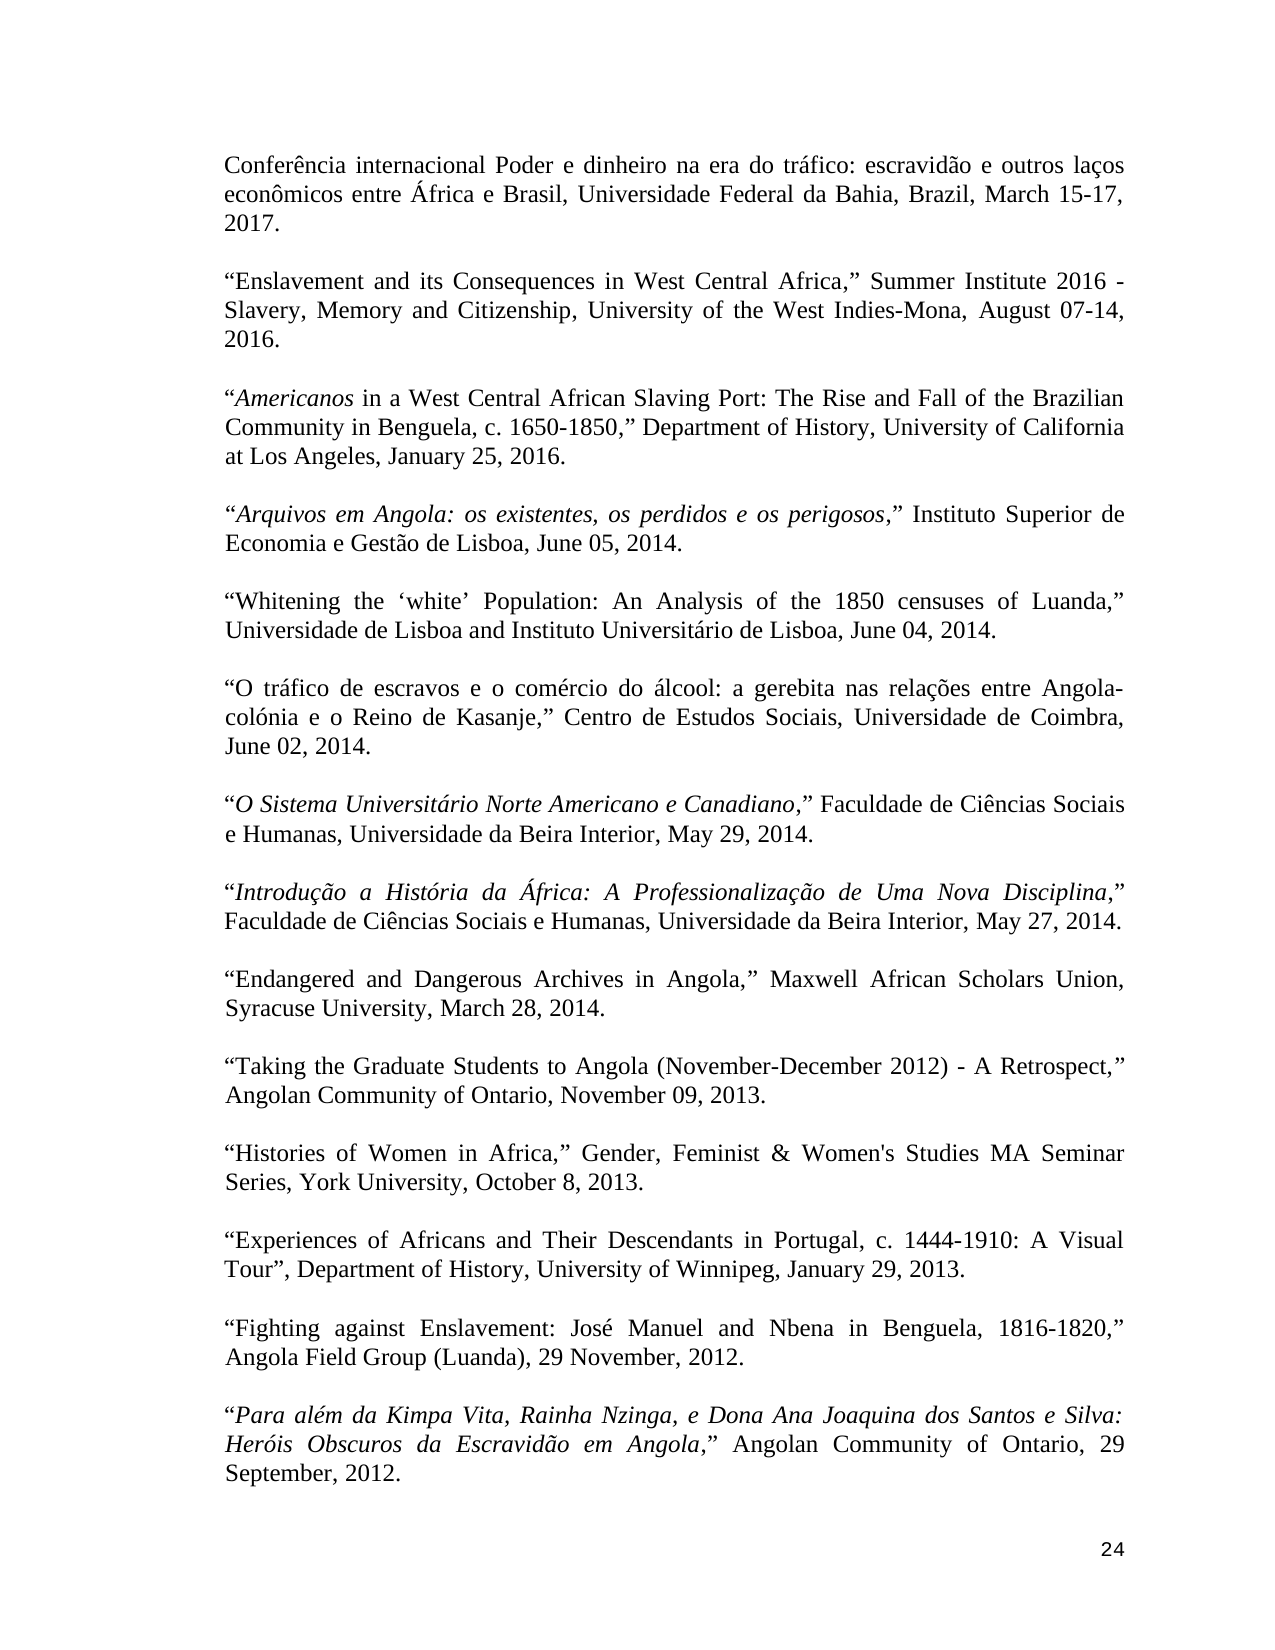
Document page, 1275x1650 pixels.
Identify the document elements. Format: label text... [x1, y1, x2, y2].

text “Histories of Women in Africa,” Gender, Feminist & Women's Studies MA Seminar Series, York University, October 8, 2013. [224, 1138, 1125, 1196]
text “O Sistema Universitário Norte Americano e Canadiano,” Faculdade de Ciências Sociais e Humanas, Universidade da Beira Interior, May 29, 2014. [224, 789, 1125, 847]
text “Para além da Kimpa Vita, Rainha Nzinga, e Dona Ana Joaquina dos Santos e Silva: Heróis Obscuros da Escravidão em Angola,” Angolan Community of Ontario, 29 September, 2012. [224, 1400, 1125, 1487]
text “Arquivos em Angola: os existentes, os perdidos e os perigosos,” Instituto Superior de Economia e Gestão de Lisboa, June 05, 2014. [150, 499, 1125, 557]
text “Fighting against Enslavement: José Manuel and Nbena in Benguela, 1816-1820,” Angola Field Group (Luanda), 29 November, 2012. [224, 1312, 1125, 1371]
text “O tráfico de escravos e o comércio do álcool: a gerebita nas relações entre Angola-colónia e o Reino de Kasanje,” Centro de Estudos Sociais, Universidade de Coimbra, June 02, 2014. [224, 673, 1125, 760]
text “Enslavement and its Consequences in West Central Africa,” Summer Institute 2016 - Slavery, Memory and Citizenship, University of the West Indies-Mona, August 07-14, 2016. [224, 266, 1125, 353]
text “Endangered and Dangerous Archives in Angola,” Maxwell African Scholars Union, Syracuse University, March 28, 2014. [224, 964, 1125, 1022]
text “Taking the Graduate Students to Angola (November-December 2012) - A Retrospect,” Angolan Community of Ontario, November 09, 2013. [224, 1051, 1125, 1109]
text “Whitening the ‘white’ Population: An Analysis of the 1850 censuses of Luanda,” Universidade de Lisboa and Instituto Universitário de Lisboa, June 04, 2014. [224, 586, 1125, 644]
text “Experiences of Africans and Their Descendants in Portugal, c. 1444-1910: A Visual Tour”, Department of History, University of Winnipeg, January 29, 2013. [224, 1225, 1125, 1283]
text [224, 150, 1125, 237]
text “Americanos in a West Central African Slaving Port: The Rise and Fall of the Brazilian Community in Benguela, c. 1650-1850,” Department of History, University of California at Los Angeles, January 25, 2016. [224, 382, 1125, 470]
text “Introdução a História da África: A Professionalização de Uma Nova Disciplina,” Faculdade de Ciências Sociais e Humanas, Universidade da Beira Interior, May 27, 2014. [224, 877, 1125, 935]
